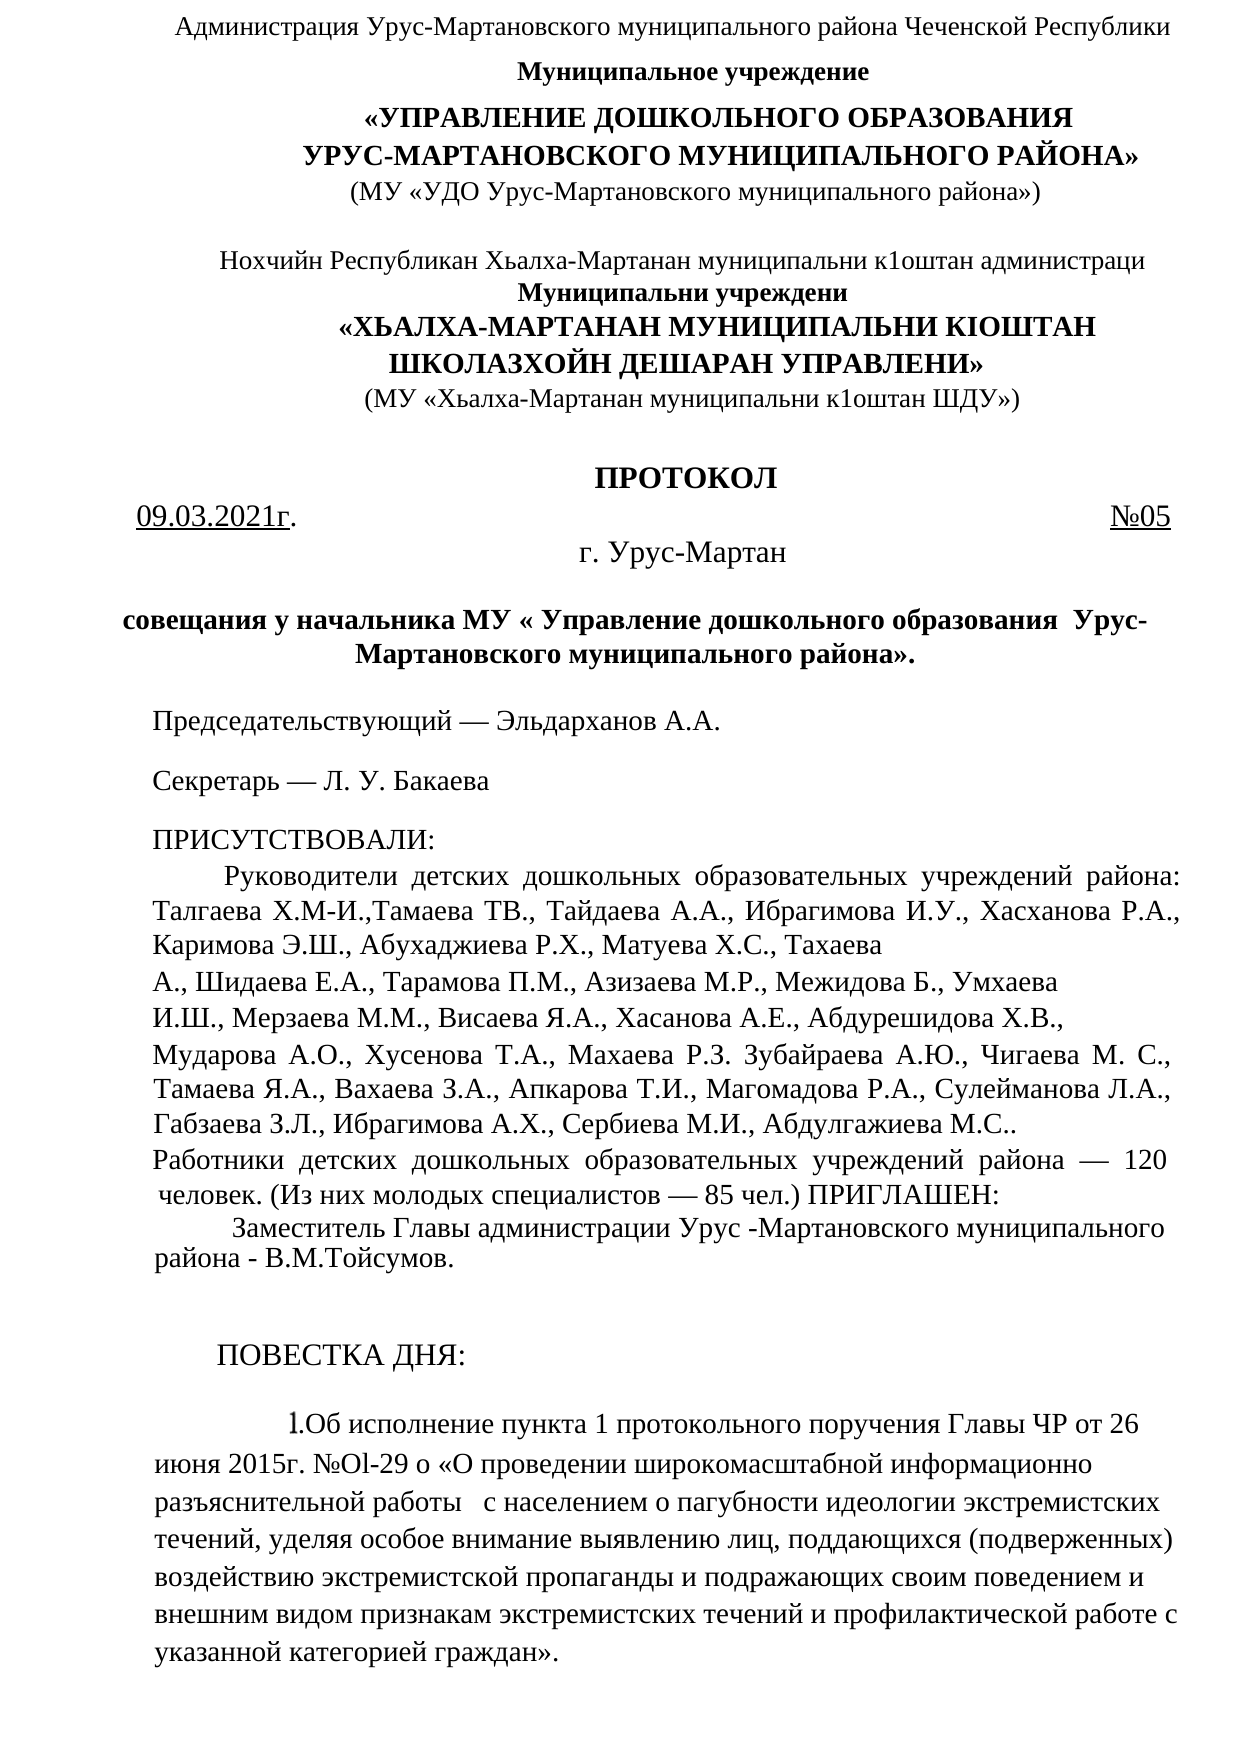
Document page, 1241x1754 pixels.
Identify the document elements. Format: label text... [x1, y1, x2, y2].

text ПРИСУТСТВОВАЛИ: [152, 822, 1190, 856]
text И.Ш., Мерзаева М.М., Висаева Я.А., Хасанова А.Е., Абдурешидова Х.В., [152, 1000, 1190, 1034]
picture [289, 1411, 298, 1434]
text Нохчийн Республикан Хьалха-Мартанан муниципальни к1оштан администраци Муниципальни учреждени [136, 244, 1229, 307]
text Председательствующий — Эльдарханов А.А. [152, 703, 870, 737]
text (МУ «УДО Урус-Мартановского муниципального района») [350, 175, 1229, 206]
text (МУ «Хьалха-Мартанан муниципальни к1оштан ШДУ») [364, 383, 1229, 414]
text Заместитель Главы администрации Урус -Мартановского муниципального района - В.М.Тойсумов. [154, 1213, 1181, 1273]
text .Об исполнение пункта 1 протокольного поручения Главы ЧР от 26 июня 2015г. №Ol-29 о «О проведении широкомасштабной информационно разъяснительной работы с населением о пагубности идеологии экстремистских течений, уделяя особое внимание выявлению лиц, поддающихся (подверженных) воздействию экстремистской пропаганды и подражающих своим поведением и внешним видом признакам экстремистских течений и профилактической работе с указанной категорией граждан». [154, 1406, 1181, 1667]
text Мударова А.О., Хусенова Т.А., Махаева Р.З. Зубайраева А.Ю., Чигаева М. С., Тамаева Я.А., Вахаева З.А., Апкарова Т.И., Магомадова Р.А., Сулейманова Л.А., Габзаева З.Л., Ибрагимова А.Х., Сербиева М.И., Абдулгажиева М.С.. [152, 1037, 1172, 1139]
text «УПРАВЛЕНИЕ ДОШКОЛЬНОГО ОБРАЗОВАНИЯ [363, 100, 1181, 134]
text «ХЬАЛХА-МАРТАНАН МУНИЦИПАЛЬНИ КIОШТАН [338, 309, 1181, 342]
text ПОВЕСТКА ДНЯ: [216, 1336, 1190, 1372]
text Администрация Урус-Мартановского муниципального района Чеченской Республики Муниципальное учреждение [174, 10, 1229, 86]
text Секретарь — Л. У. Бакаева [152, 763, 870, 796]
text Руководители детских дошкольных образовательных учреждений района: Талгаева Х.М-И.,Тамаева ТВ., Тайдаева А.А., Ибрагимова И.У., Хасханова Р.А., Каримова Э.Ш., Абухаджиева Р.Х., Матуева Х.С., Тахаева [152, 858, 1182, 961]
text А., Шидаева Е.А., Тарамова П.М., Азизаева М.Р., Межидова Б., Умхаева [152, 964, 1190, 997]
text Работники детских дошкольных образовательных учреждений района — 120 человек. (Из них молодых специалистов — 85 чел.) ПРИГЛАШЕН: [152, 1142, 1168, 1210]
text УРУС-МАРТАНОВСКОГО МУНИЦИПАЛЬНОГО РАЙОНА» [302, 138, 1181, 171]
text совещания у начальника МУ « Управление дошкольного образования Урус-Мартановского муниципального района». [41, 603, 1229, 669]
text г. Урус-Мартан [136, 534, 1229, 570]
text ПРОТОКОЛ [158, 460, 1203, 496]
text 09.03.2021г. №05 [136, 497, 1203, 533]
text ШКОЛАЗХОЙН ДЕШАРАН УПРАВЛЕНИ» [143, 346, 1229, 380]
